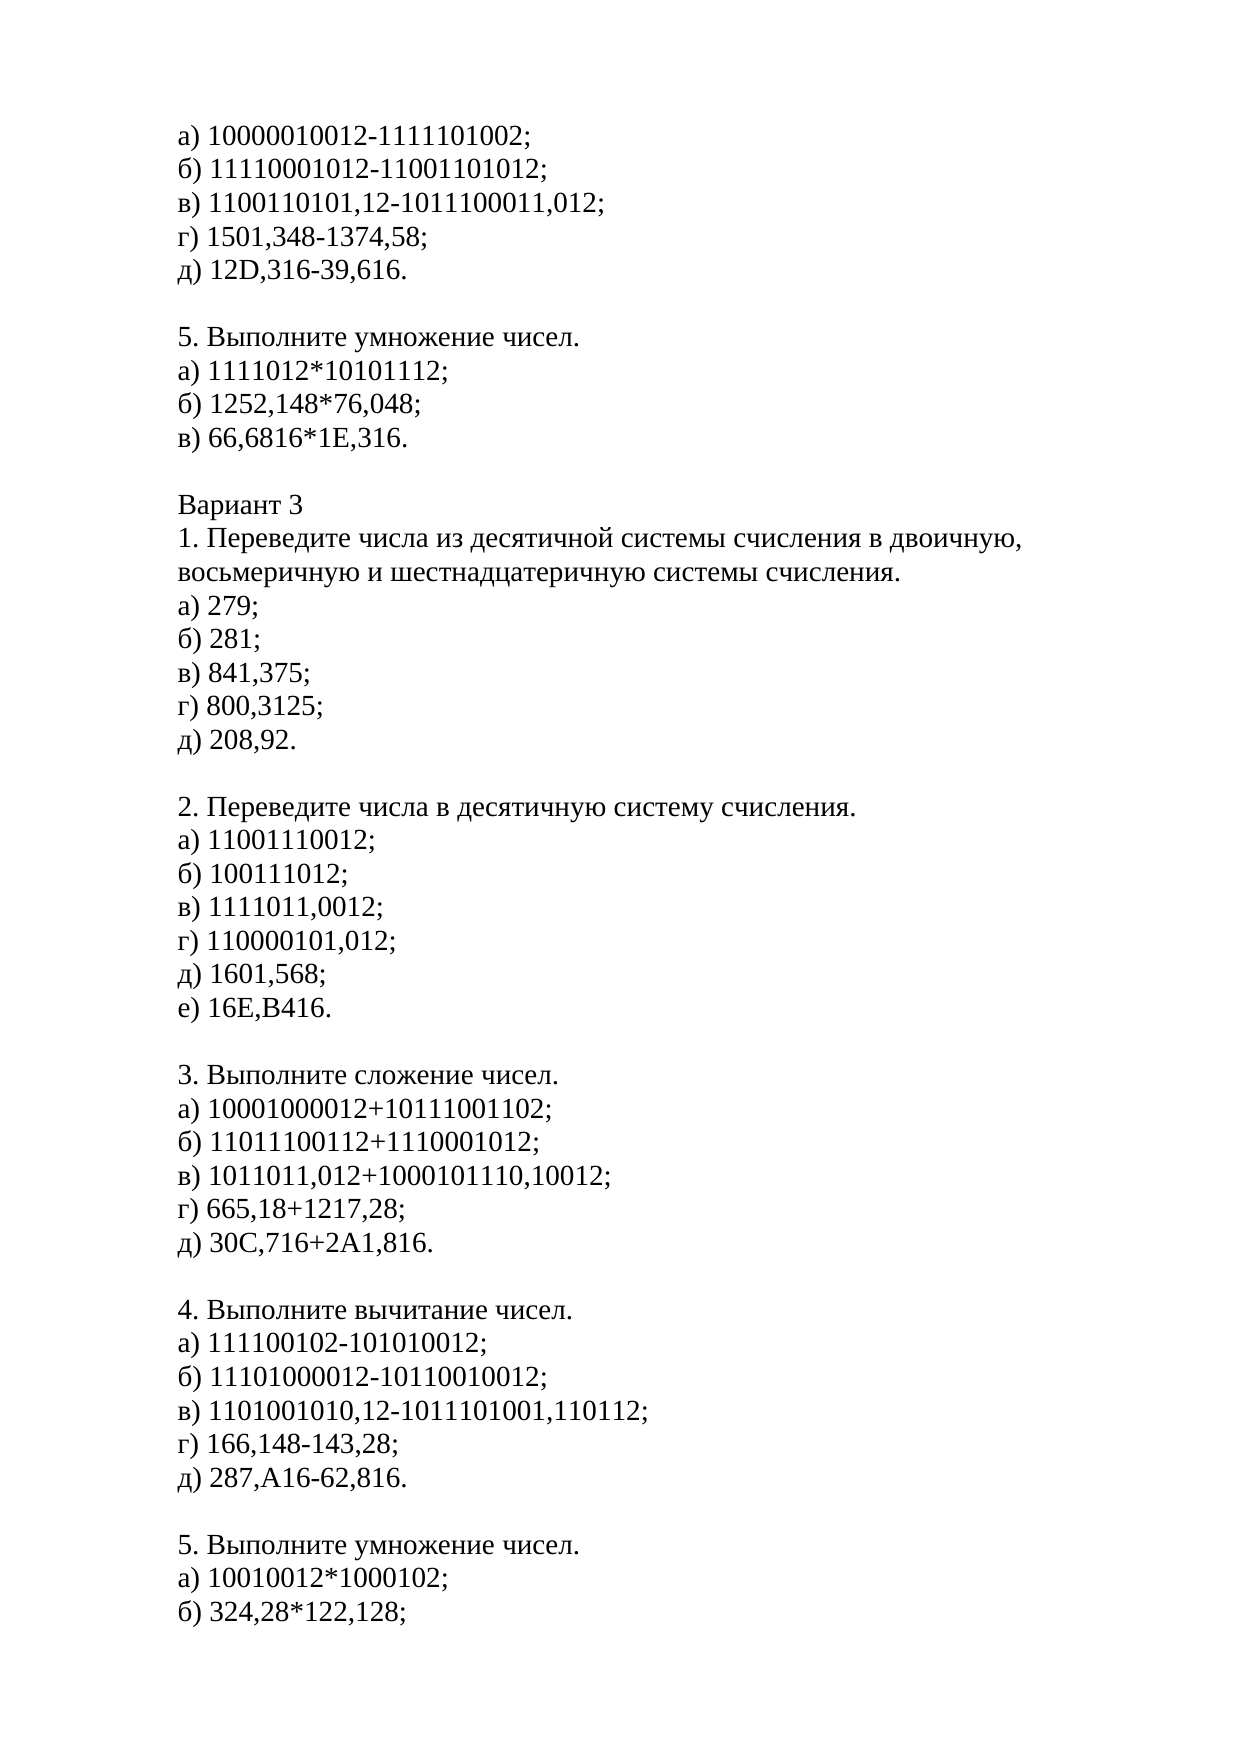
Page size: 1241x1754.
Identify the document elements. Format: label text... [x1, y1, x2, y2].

text а) 11001110012; [177, 822, 1152, 856]
text в) 1111011,0012; [177, 889, 1152, 923]
text 1. Переведите числа из десятичной системы счисления в двоичную, восьмеричную и шестнадцатеричную системы счисления. [177, 521, 1152, 588]
text 5. Выполните умножение чисел. [177, 319, 1152, 353]
text в) 1101001010,12-1011101001,110112; [177, 1393, 1152, 1426]
text г) 110000101,012; [177, 923, 1152, 957]
text д) 30C,716+2А1,816. [177, 1225, 1152, 1258]
text б) 11110001012-11001101012; [177, 152, 1152, 185]
text б) 100111012; [177, 856, 1152, 889]
text 5. Выполните умножение чисел. [177, 1527, 1152, 1560]
text г) 800,3125; [177, 688, 1152, 722]
text в) 1100110101,12-1011100011,012; [177, 185, 1152, 219]
text б) 11011100112+1110001012; [177, 1124, 1152, 1158]
text 4. Выполните вычитание чисел. [177, 1292, 1152, 1326]
text 3. Выполните сложение чисел. [177, 1057, 1152, 1091]
text а) 1111012*10101112; [177, 353, 1152, 386]
text б) 324,28*122,128; [177, 1594, 1152, 1627]
text а) 10001000012+10111001102; [177, 1091, 1152, 1124]
text г) 1501,348-1374,58; [177, 219, 1152, 252]
text в) 1011011,012+1000101110,10012; [177, 1158, 1152, 1191]
text а) 111100102-101010012; [177, 1326, 1152, 1359]
text б) 1252,148*76,048; [177, 386, 1152, 420]
text 2. Переведите числа в десятичную систему счисления. [177, 789, 1152, 822]
text а) 279; [177, 588, 1152, 621]
text а) 10000010012-1111101002; [177, 118, 1152, 152]
text б) 281; [177, 621, 1152, 655]
text д) 1601,568; [177, 957, 1152, 990]
text г) 665,18+1217,28; [177, 1191, 1152, 1225]
text Вариант 3 [177, 487, 1152, 521]
text в) 66,6816*1E,316. [177, 420, 1152, 453]
text а) 10010012*1000102; [177, 1560, 1152, 1594]
text д) 208,92. [177, 722, 1152, 755]
text д) 12D,316-39,616. [177, 252, 1152, 286]
text б) 11101000012-10110010012; [177, 1359, 1152, 1393]
text г) 166,148-143,28; [177, 1426, 1152, 1460]
text д) 287,А16-62,816. [177, 1460, 1152, 1493]
text в) 841,375; [177, 655, 1152, 688]
text е) 16E,B416. [177, 990, 1152, 1024]
